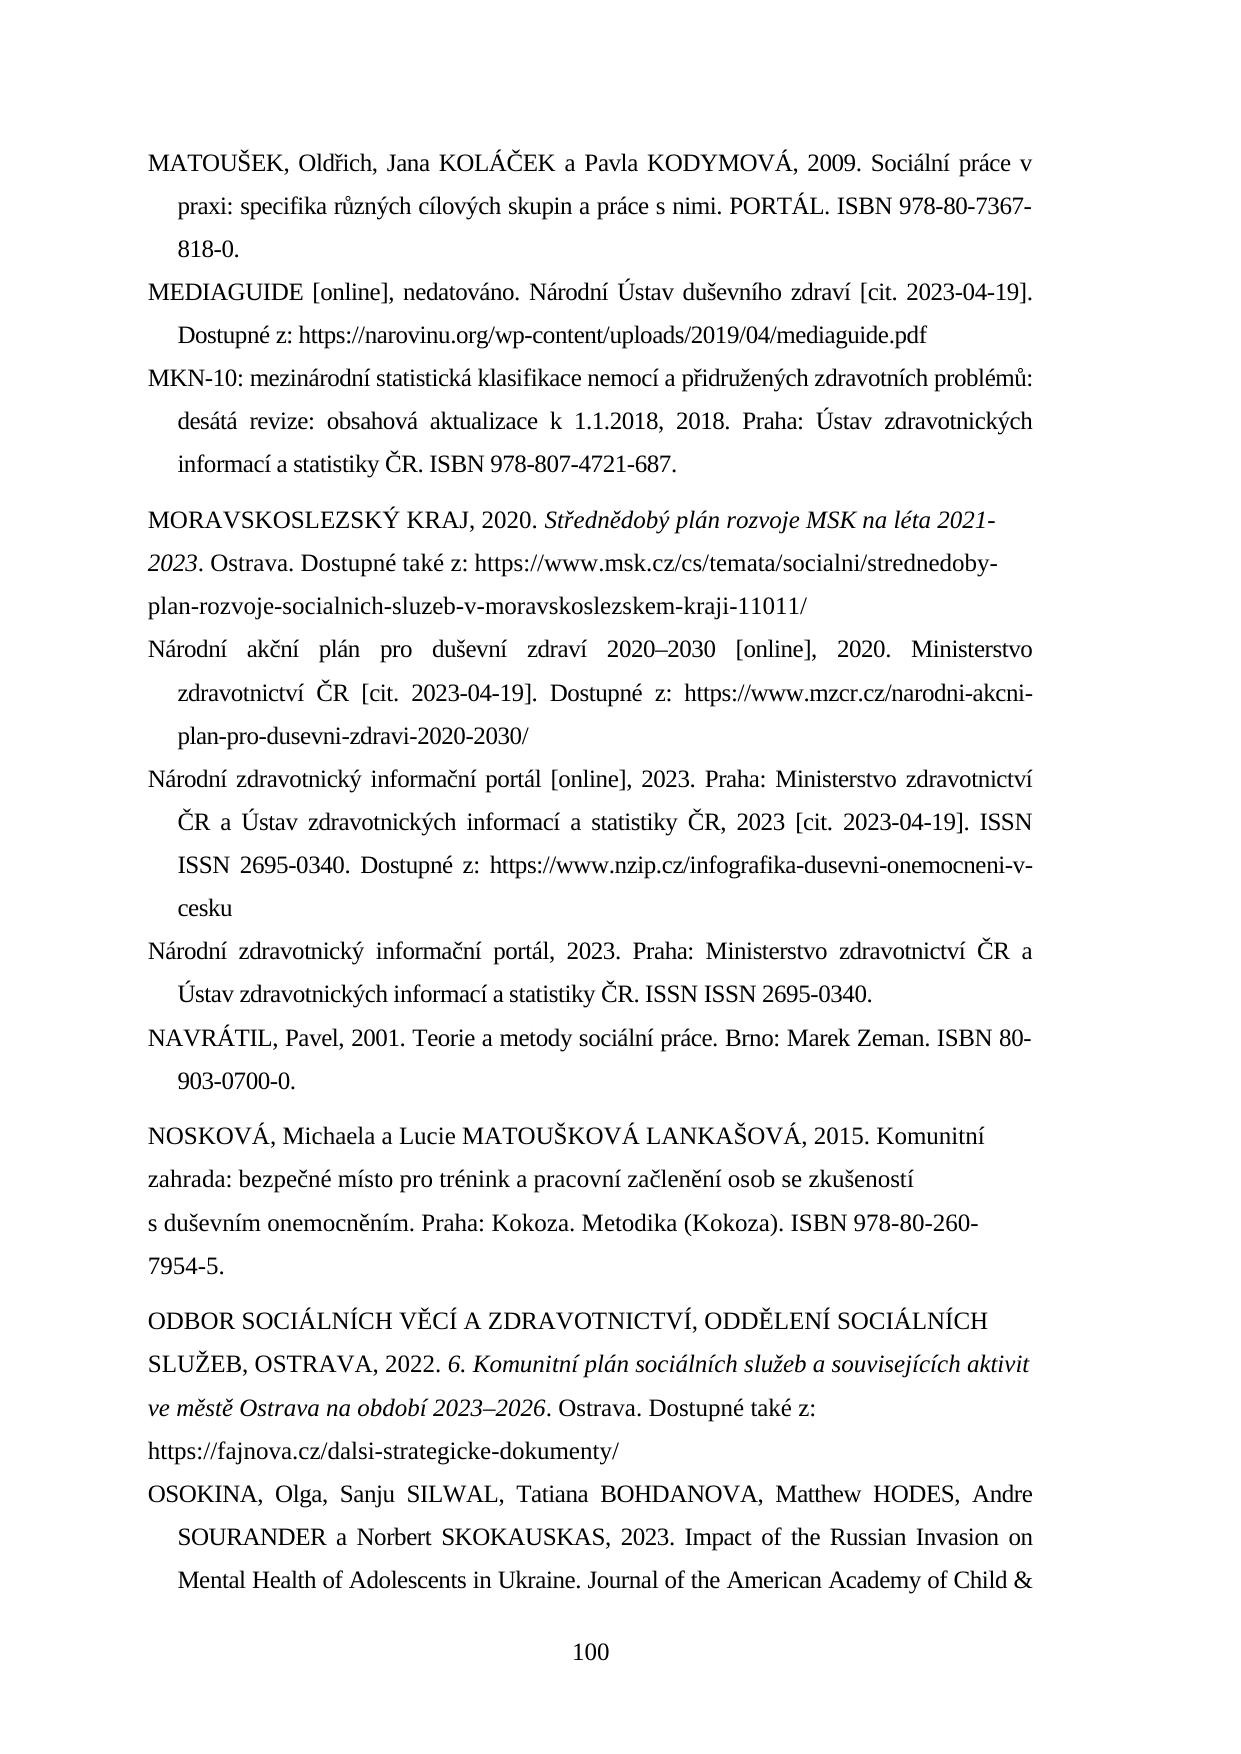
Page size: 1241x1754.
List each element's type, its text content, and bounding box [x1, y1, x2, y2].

text Národní akční plán pro duševní zdraví 2020–2030 [online], 2020. Ministerstvo zdravotnictví ČR [cit. 2023-04-19]. Dostupné z: https://www.mzcr.cz/narodni-akcni-plan-pro-dusevni-zdravi-2020-2030/ [148, 634, 1033, 749]
text NAVRÁTIL, Pavel, 2001. Teorie a metody sociální práce. Brno: Marek Zeman. ISBN 80-903-0700-0. [148, 1023, 1033, 1094]
text MATOUŠEK, Oldřich, Jana KOLÁČEK a Pavla KODYMOVÁ, 2009. Sociální práce v praxi: specifika různých cílových skupin a práce s nimi. PORTÁL. ISBN 978-80-7367-818-0. [148, 148, 1033, 263]
text NOSKOVÁ, Michaela a Lucie MATOUŠKOVÁ LANKAŠOVÁ, 2015. Komunitní zahrada: bezpečné místo pro trénink a pracovní začlenění osob se zkušeností s duševním onemocněním. Praha: Kokoza. Metodika (Kokoza). ISBN 978-80-260-7954-5. [148, 1121, 1033, 1279]
text Národní zdravotnický informační portál [online], 2023. Praha: Ministerstvo zdravotnictví ČR a Ústav zdravotnických informací a statistiky ČR, 2023 [cit. 2023-04-19]. ISSN ISSN 2695-0340. Dostupné z: https://www.nzip.cz/infografika-dusevni-onemocneni-v-cesku [148, 764, 1033, 922]
text MKN-10: mezinárodní statistická klasifikace nemocí a přidružených zdravotních problémů: desátá revize: obsahová aktualizace k 1.1.2018, 2018. Praha: Ústav zdravotnických informací a statistiky ČR. ISBN 978-807-4721-687. [148, 363, 1033, 478]
text ODBOR SOCIÁLNÍCH VĚCÍ A ZDRAVOTNICTVÍ, ODDĚLENÍ SOCIÁLNÍCH SLUŽEB, OSTRAVA, 2022. 6. Komunitní plán sociálních služeb a souvisejících aktivit ve městě Ostrava na období 2023–2026. Ostrava. Dostupné také z: https://fajnova.cz/dalsi-strategicke-dokumenty/ [148, 1306, 1033, 1464]
text Národní zdravotnický informační portál, 2023. Praha: Ministerstvo zdravotnictví ČR a Ústav zdravotnických informací a statistiky ČR. ISSN ISSN 2695-0340. [148, 936, 1033, 1008]
text MEDIAGUIDE [online], nedatováno. Národní Ústav duševního zdraví [cit. 2023-04-19]. Dostupné z: https://narovinu.org/wp-content/uploads/2019/04/mediaguide.pdf [148, 277, 1033, 349]
text MORAVSKOSLEZSKÝ KRAJ, 2020. Střednědobý plán rozvoje MSK na léta 2021-2023. Ostrava. Dostupné také z: https://www.msk.cz/cs/temata/socialni/strednedoby-plan-rozvoje-socialnich-sluzeb-v-moravskoslezskem-kraji-11011/ [148, 505, 1033, 620]
